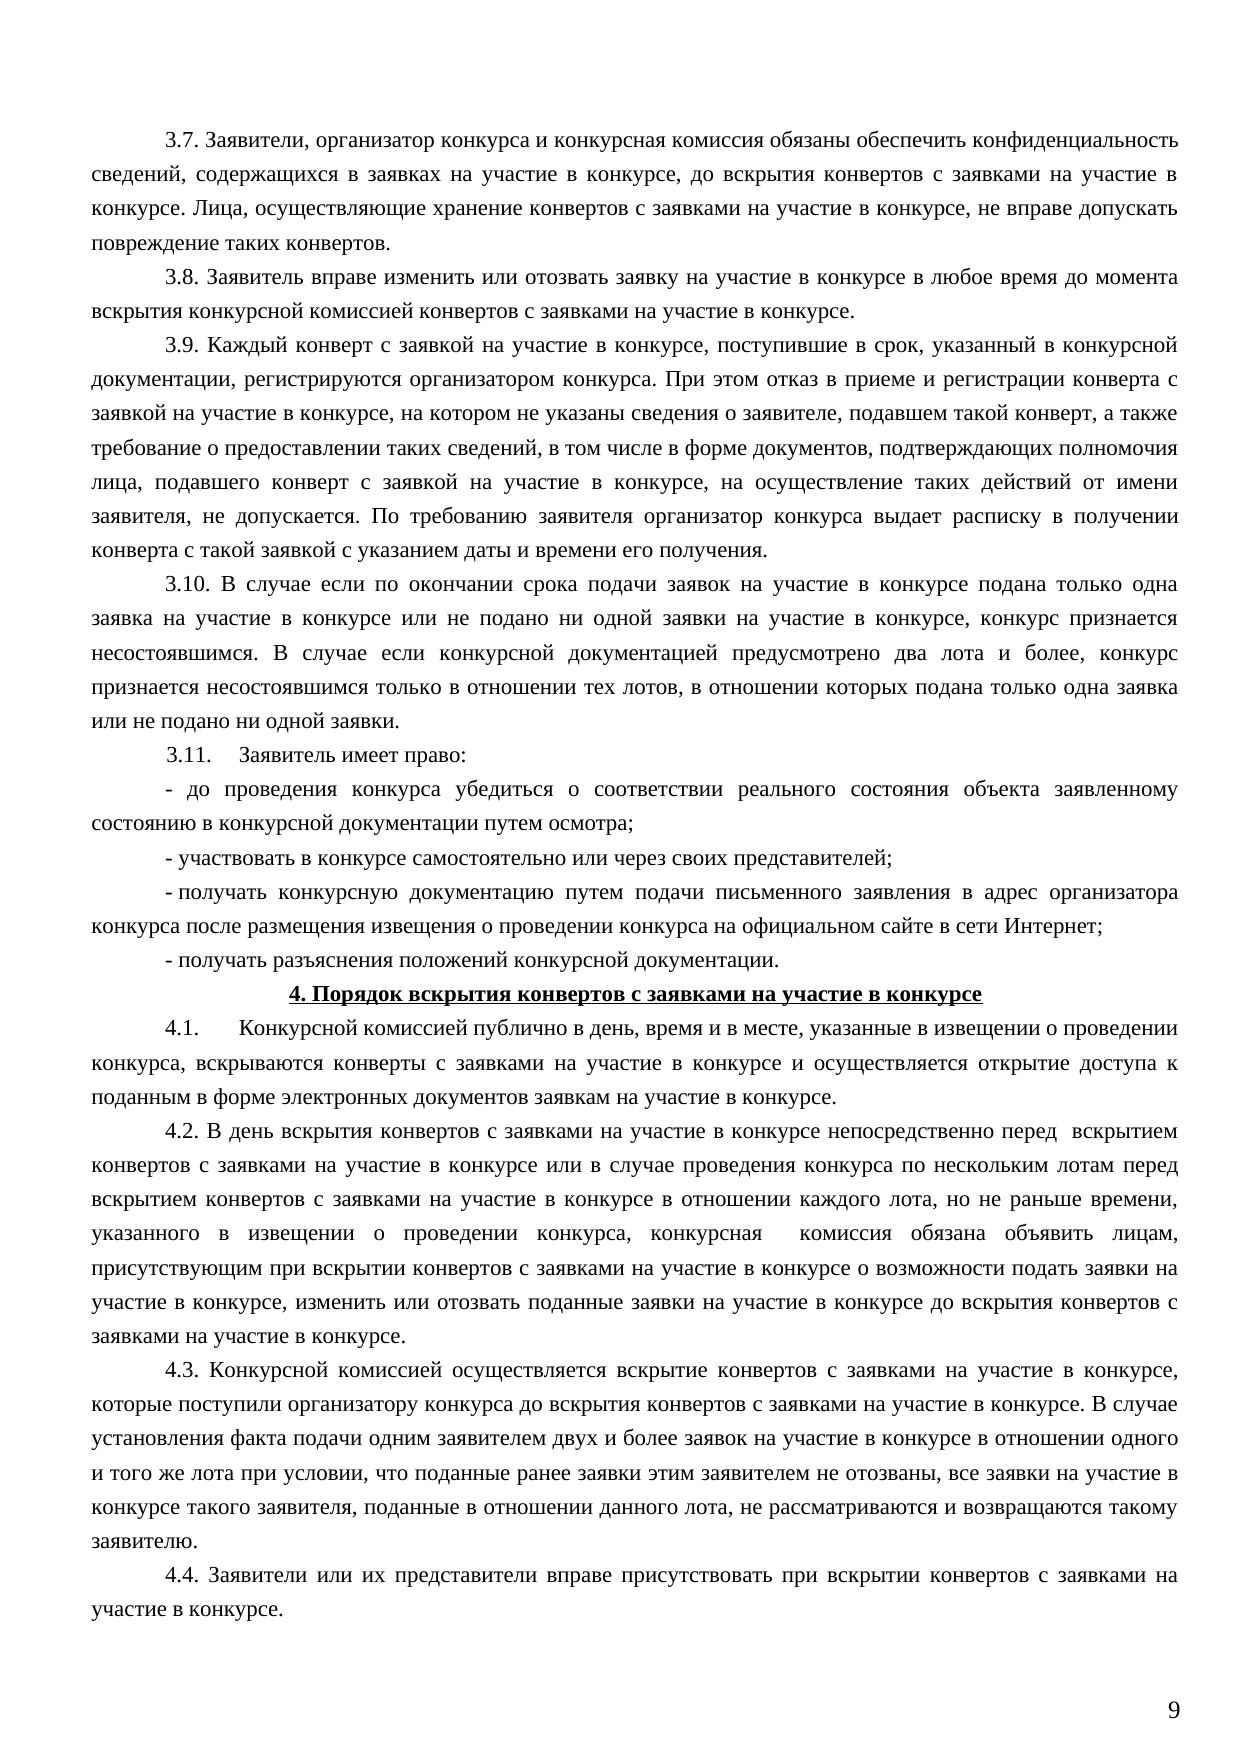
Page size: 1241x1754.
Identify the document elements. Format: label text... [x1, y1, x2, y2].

text 3.8. Заявитель вправе изменить или отозвать заявку на участие в конкурсе в любое время до момента вскрытия конкурсной комиссией конвертов с заявками на участие в конкурсе. [91, 263, 1180, 323]
text - получать разъяснения положений конкурсной документации. [91, 946, 1180, 972]
text 3.9. Каждый конверт с заявкой на участие в конкурсе, поступившие в срок, указанный в конкурсной документации, регистрируются организатором конкурса. При этом отказ в приеме и регистрации конверта с заявкой на участие в конкурсе, на котором не указаны сведения о заявителе, подавшем такой конверт, а также требование о предоставлении таких сведений, в том числе в форме документов, подтверждающих полномочия лица, подавшего конверт с заявкой на участие в конкурсе, на осуществление таких действий от имени заявителя, не допускается. По требованию заявителя организатор конкурса выдает расписку в получении конверта с такой заявкой с указанием даты и времени его получения. [91, 331, 1180, 562]
text 3.7. Заявители, организатор конкурса и конкурсная комиссия обязаны обеспечить конфиденциальность сведений, содержащихся в заявках на участие в конкурсе, до вскрытия конвертов с заявками на участие в конкурсе. Лица, осуществляющие хранение конвертов с заявками на участие в конкурсе, не вправе допускать повреждение таких конвертов. [91, 126, 1180, 255]
text 4.1. Конкурсной комиссией публично в день, время и в месте, указанные в извещении о проведении конкурса, вскрываются конверты с заявками на участие в конкурсе и осуществляется открытие доступа к поданным в форме электронных документов заявкам на участие в конкурсе. [91, 1014, 1180, 1109]
text - получать конкурсную документацию путем подачи письменного заявления в адрес организатора конкурса после размещения извещения о проведении конкурса на официальном сайте в сети Интернет; [91, 878, 1180, 938]
text 3.10. В случае если по окончании срока подачи заявок на участие в конкурсе подана только одна заявка на участие в конкурсе или не подано ни одной заявки на участие в конкурсе, конкурс признается несостоявшимся. В случае если конкурсной документацией предусмотрено два лота и более, конкурс признается несостоявшимся только в отношении тех лотов, в отношении которых подана только одна заявка или не подано ни одной заявки. [91, 570, 1180, 733]
text 4.4. Заявители или их представители вправе присутствовать при вскрытии конвертов с заявками на участие в конкурсе. [91, 1561, 1180, 1622]
text 4. Порядок вскрытия конвертов с заявками на участие в конкурсе [91, 980, 1180, 1007]
text 4.3. Конкурсной комиссией осуществляется вскрытие конвертов с заявками на участие в конкурсе, которые поступили организатору конкурса до вскрытия конвертов с заявками на участие в конкурсе. В случае установления факта подачи одним заявителем двух и более заявок на участие в конкурсе в отношении одного и того же лота при условии, что поданные ранее заявки этим заявителем не отозваны, все заявки на участие в конкурсе такого заявителя, поданные в отношении данного лота, не рассматриваются и возвращаются такому заявителю. [91, 1356, 1180, 1553]
text - участвовать в конкурсе самостоятельно или через своих представителей; [91, 844, 1180, 870]
text - до проведения конкурса убедиться о соответствии реального состояния объекта заявленному состоянию в конкурсной документации путем осмотра; [91, 775, 1180, 836]
text 4.2. В день вскрытия конвертов с заявками на участие в конкурсе непосредственно перед вскрытием конвертов с заявками на участие в конкурсе или в случае проведения конкурса по нескольким лотам перед вскрытием конвертов с заявками на участие в конкурсе в отношении каждого лота, но не раньше времени, указанного в извещении о проведении конкурса, конкурсная комиссия обязана объявить лицам, присутствующим при вскрытии конвертов с заявками на участие в конкурсе о возможности подать заявки на участие в конкурсе, изменить или отозвать поданные заявки на участие в конкурсе до вскрытия конвертов с заявками на участие в конкурсе. [91, 1117, 1180, 1348]
list Заявитель имеет право: [166, 741, 1180, 767]
